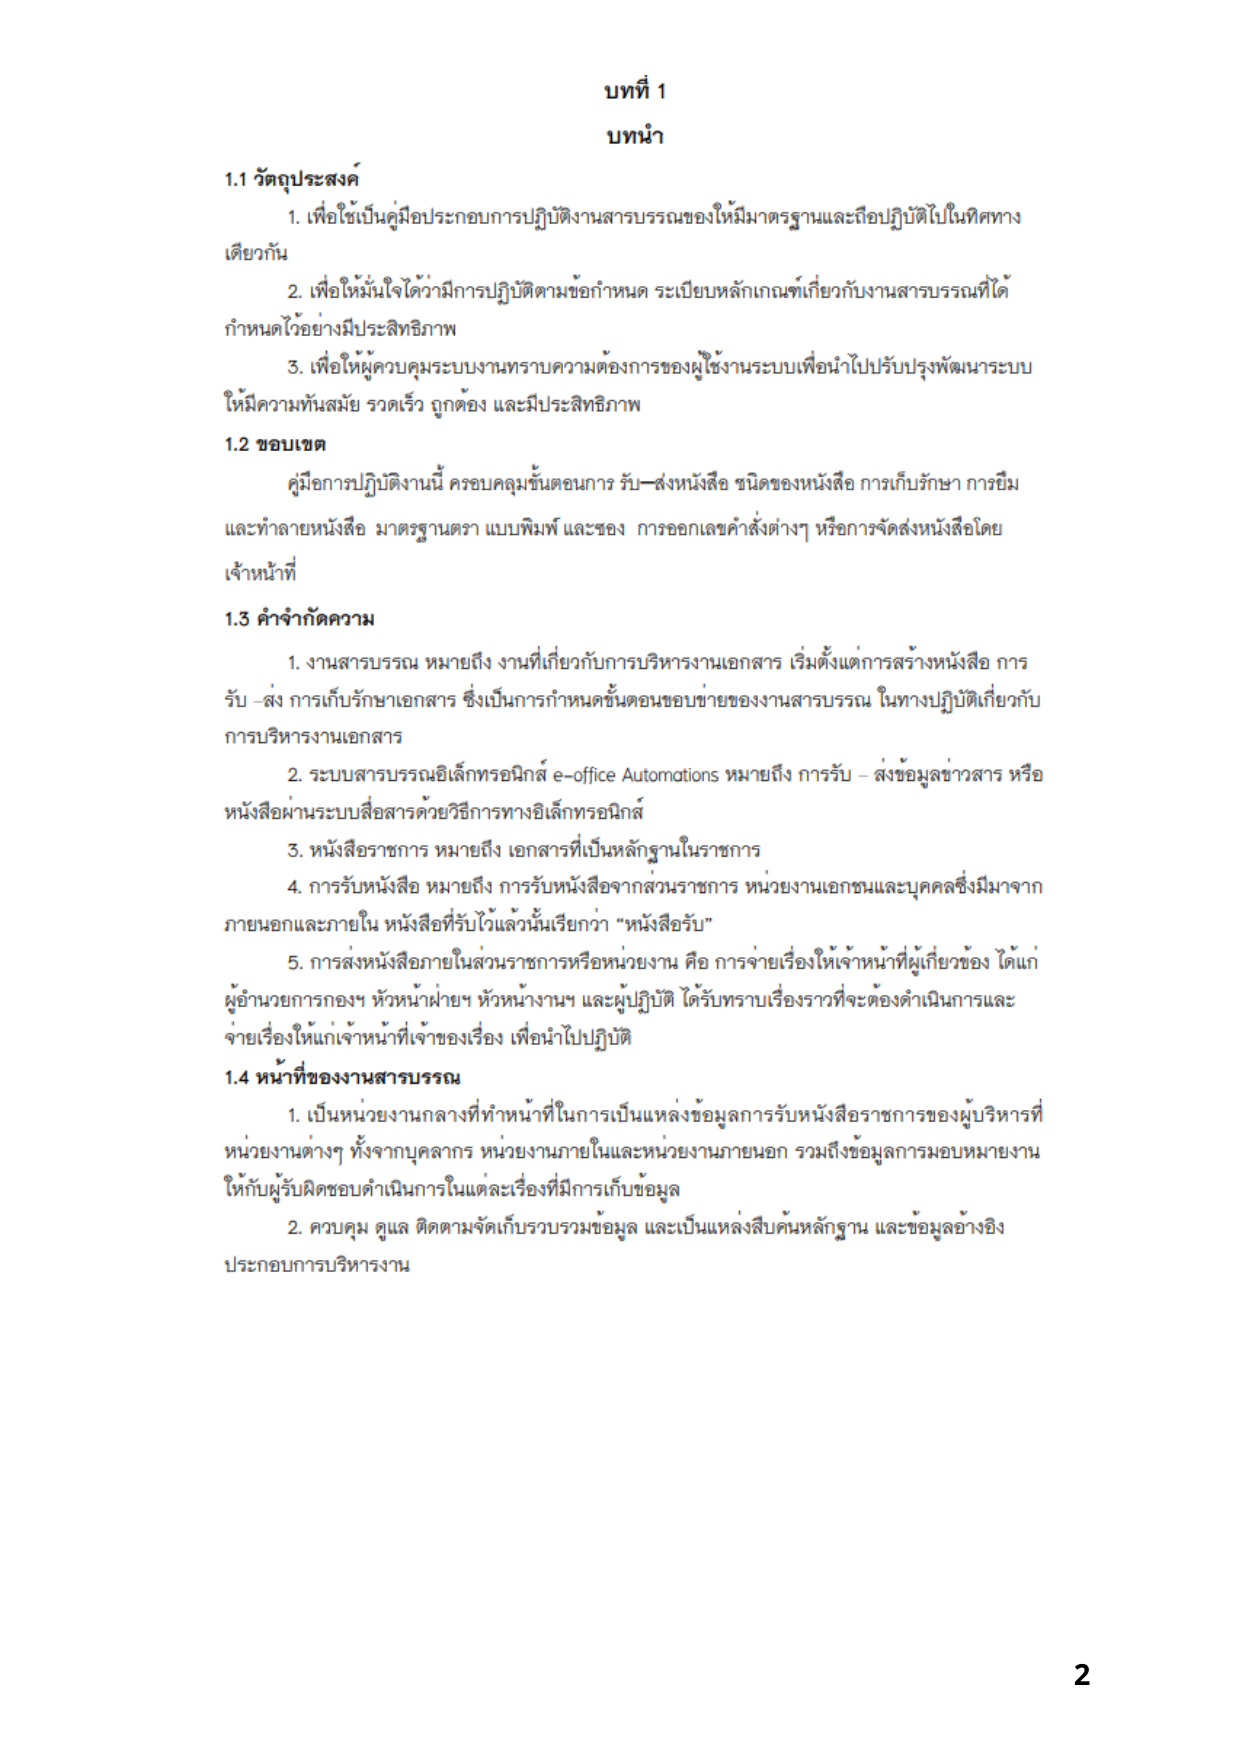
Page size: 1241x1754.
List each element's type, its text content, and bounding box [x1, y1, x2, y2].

text 2 [150, 1654, 1090, 1693]
picture [150, 75, 1091, 1371]
